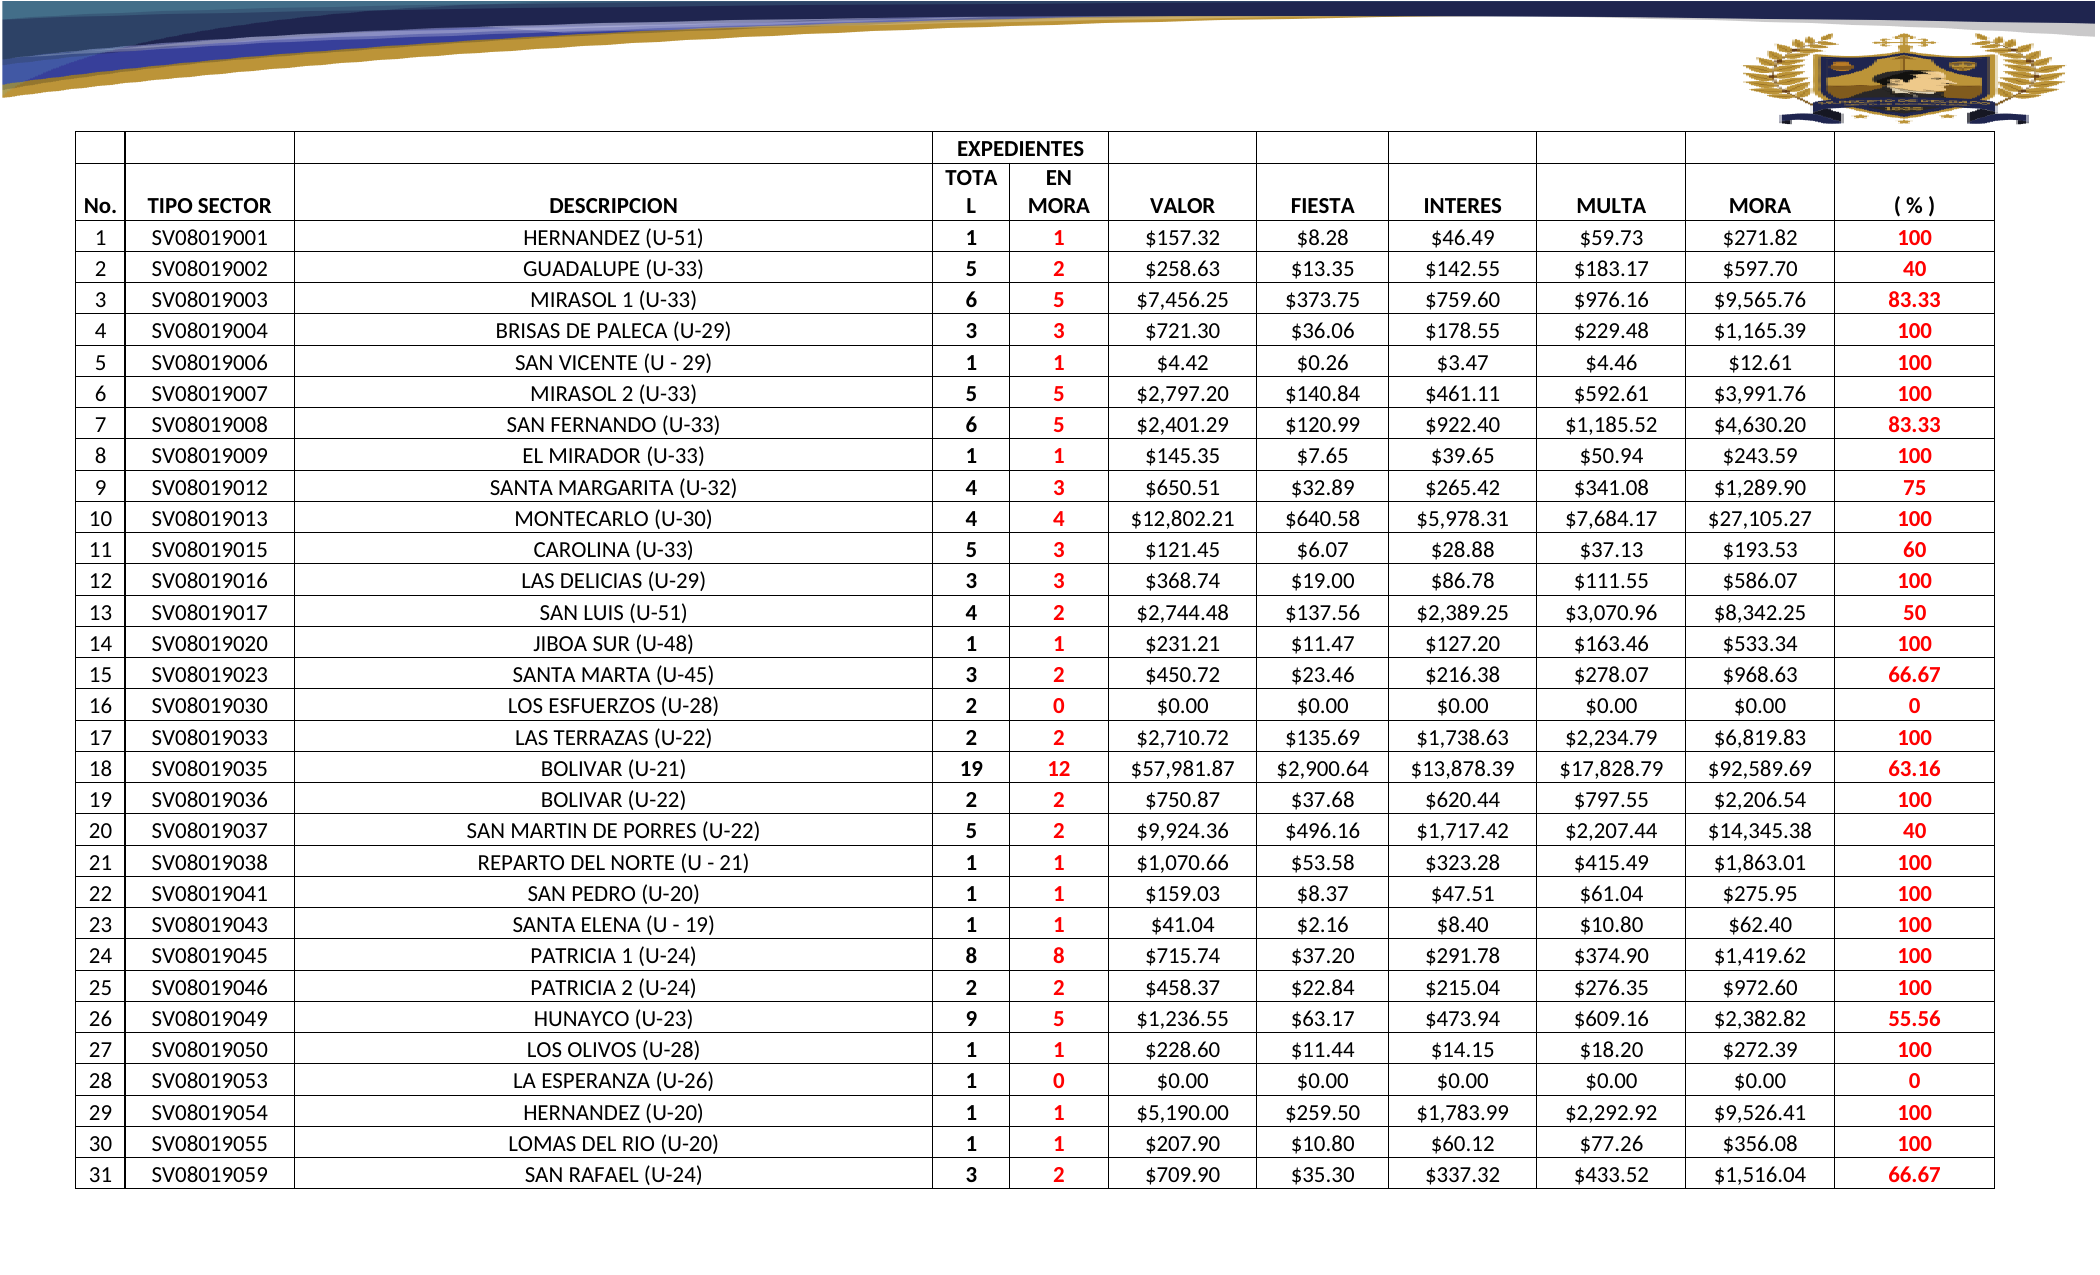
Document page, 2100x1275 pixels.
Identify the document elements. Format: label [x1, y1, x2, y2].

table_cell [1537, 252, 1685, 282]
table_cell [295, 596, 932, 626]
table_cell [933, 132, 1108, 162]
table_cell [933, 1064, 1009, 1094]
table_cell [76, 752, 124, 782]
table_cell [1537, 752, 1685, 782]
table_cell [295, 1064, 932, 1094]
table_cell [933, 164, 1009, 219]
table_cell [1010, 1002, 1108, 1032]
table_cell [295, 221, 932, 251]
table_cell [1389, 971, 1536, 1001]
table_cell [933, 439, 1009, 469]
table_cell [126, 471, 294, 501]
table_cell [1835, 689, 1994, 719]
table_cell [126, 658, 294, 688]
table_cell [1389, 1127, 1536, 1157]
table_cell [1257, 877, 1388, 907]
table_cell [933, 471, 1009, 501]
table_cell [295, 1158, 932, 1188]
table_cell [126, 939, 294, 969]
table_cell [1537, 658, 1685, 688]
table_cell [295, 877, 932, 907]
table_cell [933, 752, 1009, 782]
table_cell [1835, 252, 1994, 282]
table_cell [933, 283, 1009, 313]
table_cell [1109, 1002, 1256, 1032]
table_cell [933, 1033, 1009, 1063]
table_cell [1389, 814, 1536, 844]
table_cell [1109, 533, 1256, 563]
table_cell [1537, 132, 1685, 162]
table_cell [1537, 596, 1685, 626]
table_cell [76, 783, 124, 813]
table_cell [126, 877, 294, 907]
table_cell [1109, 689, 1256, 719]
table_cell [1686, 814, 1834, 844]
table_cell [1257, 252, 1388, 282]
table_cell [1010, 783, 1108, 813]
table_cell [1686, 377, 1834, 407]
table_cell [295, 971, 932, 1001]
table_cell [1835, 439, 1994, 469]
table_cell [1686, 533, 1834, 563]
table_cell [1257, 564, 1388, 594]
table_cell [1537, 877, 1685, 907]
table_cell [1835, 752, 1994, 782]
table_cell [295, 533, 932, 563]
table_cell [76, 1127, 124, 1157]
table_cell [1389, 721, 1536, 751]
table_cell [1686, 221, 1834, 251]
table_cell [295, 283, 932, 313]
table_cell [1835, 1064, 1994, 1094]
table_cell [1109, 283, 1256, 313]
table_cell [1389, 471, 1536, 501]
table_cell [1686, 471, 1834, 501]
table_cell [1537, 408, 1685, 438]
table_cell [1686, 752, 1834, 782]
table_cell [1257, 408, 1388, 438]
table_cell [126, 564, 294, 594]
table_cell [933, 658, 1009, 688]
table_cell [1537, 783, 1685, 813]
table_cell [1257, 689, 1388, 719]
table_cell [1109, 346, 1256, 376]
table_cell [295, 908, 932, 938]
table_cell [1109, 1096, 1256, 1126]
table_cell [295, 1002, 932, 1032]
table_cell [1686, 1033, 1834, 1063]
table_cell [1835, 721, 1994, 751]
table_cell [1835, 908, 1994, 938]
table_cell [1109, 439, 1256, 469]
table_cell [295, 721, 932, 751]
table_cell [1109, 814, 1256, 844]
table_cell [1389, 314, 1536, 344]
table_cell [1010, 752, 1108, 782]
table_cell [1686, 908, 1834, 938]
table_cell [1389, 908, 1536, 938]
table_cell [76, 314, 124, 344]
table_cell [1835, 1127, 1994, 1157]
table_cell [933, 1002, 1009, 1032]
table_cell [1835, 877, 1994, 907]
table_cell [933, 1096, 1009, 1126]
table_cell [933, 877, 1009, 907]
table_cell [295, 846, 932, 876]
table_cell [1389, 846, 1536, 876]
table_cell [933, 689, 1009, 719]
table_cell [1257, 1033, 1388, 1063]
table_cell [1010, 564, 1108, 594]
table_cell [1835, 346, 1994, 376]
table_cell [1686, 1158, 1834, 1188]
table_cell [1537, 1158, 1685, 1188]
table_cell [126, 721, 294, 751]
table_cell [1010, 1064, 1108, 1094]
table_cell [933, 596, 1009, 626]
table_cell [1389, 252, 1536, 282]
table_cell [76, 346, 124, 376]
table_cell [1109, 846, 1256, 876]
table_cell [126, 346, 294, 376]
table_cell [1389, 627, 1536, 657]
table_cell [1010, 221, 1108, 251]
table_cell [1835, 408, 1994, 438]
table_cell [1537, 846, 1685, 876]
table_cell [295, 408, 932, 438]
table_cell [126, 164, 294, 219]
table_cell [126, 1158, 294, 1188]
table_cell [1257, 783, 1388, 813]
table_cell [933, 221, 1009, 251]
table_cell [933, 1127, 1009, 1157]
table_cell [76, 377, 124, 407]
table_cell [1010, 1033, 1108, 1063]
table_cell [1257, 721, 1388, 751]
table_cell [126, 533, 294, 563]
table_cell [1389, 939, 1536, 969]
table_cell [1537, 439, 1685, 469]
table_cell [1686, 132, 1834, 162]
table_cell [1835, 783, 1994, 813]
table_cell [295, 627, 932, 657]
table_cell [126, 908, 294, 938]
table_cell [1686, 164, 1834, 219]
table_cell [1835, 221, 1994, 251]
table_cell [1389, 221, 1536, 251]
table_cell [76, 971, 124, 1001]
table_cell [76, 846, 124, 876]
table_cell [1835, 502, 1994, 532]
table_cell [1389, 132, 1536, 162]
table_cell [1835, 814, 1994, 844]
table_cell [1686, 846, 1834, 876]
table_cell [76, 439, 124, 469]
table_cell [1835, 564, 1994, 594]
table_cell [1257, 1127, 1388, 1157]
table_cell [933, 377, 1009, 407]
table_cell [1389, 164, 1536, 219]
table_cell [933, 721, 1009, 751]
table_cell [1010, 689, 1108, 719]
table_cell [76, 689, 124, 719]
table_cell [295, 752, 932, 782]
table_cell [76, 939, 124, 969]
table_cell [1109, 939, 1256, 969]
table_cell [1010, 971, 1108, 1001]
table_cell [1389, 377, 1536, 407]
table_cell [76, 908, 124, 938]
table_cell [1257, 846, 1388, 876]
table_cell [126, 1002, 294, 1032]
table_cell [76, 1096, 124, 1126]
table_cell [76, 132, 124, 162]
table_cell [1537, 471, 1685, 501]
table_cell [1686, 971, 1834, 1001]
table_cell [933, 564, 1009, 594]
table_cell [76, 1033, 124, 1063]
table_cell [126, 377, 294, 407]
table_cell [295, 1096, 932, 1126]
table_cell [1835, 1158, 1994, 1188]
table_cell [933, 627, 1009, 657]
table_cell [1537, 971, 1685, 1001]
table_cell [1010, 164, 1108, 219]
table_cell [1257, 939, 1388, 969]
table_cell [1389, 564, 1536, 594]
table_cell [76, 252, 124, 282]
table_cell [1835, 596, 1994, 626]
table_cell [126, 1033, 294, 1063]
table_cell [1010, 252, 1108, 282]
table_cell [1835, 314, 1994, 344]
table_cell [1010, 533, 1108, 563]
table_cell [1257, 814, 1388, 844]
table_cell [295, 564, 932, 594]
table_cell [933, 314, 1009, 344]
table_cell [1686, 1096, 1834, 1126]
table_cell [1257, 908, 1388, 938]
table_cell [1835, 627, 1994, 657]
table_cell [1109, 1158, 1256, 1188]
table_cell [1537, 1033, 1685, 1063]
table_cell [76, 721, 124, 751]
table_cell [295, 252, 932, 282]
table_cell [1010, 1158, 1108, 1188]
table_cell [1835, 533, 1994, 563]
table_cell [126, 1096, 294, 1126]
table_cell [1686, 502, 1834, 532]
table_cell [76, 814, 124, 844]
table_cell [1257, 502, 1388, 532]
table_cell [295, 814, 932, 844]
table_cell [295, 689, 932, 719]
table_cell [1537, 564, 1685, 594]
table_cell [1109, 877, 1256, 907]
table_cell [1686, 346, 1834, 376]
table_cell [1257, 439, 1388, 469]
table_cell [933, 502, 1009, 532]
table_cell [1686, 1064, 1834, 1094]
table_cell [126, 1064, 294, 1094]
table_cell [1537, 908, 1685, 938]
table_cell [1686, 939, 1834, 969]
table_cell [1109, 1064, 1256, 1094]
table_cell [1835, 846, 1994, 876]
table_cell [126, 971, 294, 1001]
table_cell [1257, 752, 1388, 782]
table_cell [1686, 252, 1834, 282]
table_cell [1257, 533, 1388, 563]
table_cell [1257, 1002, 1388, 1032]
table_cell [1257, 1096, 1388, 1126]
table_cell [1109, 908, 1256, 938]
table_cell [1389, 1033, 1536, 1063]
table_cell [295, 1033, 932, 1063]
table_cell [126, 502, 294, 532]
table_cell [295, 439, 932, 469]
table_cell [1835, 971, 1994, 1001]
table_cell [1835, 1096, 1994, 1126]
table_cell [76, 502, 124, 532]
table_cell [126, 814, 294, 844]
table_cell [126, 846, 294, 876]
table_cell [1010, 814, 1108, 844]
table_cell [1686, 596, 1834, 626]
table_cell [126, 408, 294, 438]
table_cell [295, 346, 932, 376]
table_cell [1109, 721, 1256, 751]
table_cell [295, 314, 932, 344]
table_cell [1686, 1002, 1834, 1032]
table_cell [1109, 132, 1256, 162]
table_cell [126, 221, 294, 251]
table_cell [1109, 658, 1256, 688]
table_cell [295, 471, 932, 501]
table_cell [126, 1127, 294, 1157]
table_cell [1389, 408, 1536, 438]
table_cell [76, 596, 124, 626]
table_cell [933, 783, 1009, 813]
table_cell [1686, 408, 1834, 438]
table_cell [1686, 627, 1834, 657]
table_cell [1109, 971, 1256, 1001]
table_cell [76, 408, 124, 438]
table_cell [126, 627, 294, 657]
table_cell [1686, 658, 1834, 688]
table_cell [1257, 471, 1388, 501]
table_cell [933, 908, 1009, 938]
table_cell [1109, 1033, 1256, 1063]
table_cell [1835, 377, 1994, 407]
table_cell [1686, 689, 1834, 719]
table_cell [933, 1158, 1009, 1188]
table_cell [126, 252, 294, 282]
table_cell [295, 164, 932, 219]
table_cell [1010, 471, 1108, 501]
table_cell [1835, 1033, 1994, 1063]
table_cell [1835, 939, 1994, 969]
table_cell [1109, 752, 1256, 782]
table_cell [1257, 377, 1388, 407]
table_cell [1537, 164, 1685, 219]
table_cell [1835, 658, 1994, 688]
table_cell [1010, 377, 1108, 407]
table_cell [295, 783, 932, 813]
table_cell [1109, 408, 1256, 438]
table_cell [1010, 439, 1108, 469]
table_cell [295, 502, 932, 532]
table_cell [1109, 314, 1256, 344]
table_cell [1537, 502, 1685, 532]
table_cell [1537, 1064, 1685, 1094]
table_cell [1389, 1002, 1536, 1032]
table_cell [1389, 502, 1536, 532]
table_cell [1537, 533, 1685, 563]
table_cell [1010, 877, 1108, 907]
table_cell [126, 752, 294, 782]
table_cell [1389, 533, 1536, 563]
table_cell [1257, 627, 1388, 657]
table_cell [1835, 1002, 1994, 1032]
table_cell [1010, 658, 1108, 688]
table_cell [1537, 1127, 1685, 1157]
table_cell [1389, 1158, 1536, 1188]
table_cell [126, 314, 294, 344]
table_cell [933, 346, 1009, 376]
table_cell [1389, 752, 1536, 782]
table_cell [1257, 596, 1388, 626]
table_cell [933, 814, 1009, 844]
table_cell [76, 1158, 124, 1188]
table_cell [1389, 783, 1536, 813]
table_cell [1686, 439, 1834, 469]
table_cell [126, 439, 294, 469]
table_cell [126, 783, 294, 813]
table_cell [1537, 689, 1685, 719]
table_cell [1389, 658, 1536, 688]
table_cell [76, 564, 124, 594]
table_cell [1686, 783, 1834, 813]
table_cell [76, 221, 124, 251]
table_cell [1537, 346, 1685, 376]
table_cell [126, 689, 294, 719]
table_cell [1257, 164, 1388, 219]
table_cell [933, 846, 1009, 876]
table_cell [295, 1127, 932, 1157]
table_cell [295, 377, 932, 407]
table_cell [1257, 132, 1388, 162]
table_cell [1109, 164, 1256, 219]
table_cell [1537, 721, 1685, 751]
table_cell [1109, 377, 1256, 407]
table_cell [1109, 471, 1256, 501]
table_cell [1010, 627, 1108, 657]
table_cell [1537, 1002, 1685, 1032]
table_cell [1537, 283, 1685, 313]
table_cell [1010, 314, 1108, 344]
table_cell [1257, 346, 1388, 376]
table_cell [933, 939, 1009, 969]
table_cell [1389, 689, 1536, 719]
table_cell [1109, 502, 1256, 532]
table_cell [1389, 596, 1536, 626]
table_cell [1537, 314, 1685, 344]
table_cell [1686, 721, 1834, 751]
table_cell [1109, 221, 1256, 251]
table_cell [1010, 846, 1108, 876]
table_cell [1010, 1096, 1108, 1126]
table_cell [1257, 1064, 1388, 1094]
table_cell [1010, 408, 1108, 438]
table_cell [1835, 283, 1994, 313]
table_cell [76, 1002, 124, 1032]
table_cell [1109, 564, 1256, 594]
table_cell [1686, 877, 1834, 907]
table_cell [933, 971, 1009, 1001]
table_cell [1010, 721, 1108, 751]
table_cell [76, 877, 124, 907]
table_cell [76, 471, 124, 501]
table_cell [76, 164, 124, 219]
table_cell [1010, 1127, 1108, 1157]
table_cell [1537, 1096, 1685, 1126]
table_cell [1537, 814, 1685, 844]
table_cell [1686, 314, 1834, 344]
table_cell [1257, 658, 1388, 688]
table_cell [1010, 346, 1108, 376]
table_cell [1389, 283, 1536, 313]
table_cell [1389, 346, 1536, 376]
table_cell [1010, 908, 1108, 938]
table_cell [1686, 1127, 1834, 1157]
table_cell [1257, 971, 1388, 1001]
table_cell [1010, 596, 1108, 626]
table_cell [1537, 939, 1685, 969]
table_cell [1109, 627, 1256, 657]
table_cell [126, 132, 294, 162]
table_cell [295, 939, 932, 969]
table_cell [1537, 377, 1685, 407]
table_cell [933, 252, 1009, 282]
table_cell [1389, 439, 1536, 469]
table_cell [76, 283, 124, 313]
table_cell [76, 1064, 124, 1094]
picture [0, 0, 2097, 128]
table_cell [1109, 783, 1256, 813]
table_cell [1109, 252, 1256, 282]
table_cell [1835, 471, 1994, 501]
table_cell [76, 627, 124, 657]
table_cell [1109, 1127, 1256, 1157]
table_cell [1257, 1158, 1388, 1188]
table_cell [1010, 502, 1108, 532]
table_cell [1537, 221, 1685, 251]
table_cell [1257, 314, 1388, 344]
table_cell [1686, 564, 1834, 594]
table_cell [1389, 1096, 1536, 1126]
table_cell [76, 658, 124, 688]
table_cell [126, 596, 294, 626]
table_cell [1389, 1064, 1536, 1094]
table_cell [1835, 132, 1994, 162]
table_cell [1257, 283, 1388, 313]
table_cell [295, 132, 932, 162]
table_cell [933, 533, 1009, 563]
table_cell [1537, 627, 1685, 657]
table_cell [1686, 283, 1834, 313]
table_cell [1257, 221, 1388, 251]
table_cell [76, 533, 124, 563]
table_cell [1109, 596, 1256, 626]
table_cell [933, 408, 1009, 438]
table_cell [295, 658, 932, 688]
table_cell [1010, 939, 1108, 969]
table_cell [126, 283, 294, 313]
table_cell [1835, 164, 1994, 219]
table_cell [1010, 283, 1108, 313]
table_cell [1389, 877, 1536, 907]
